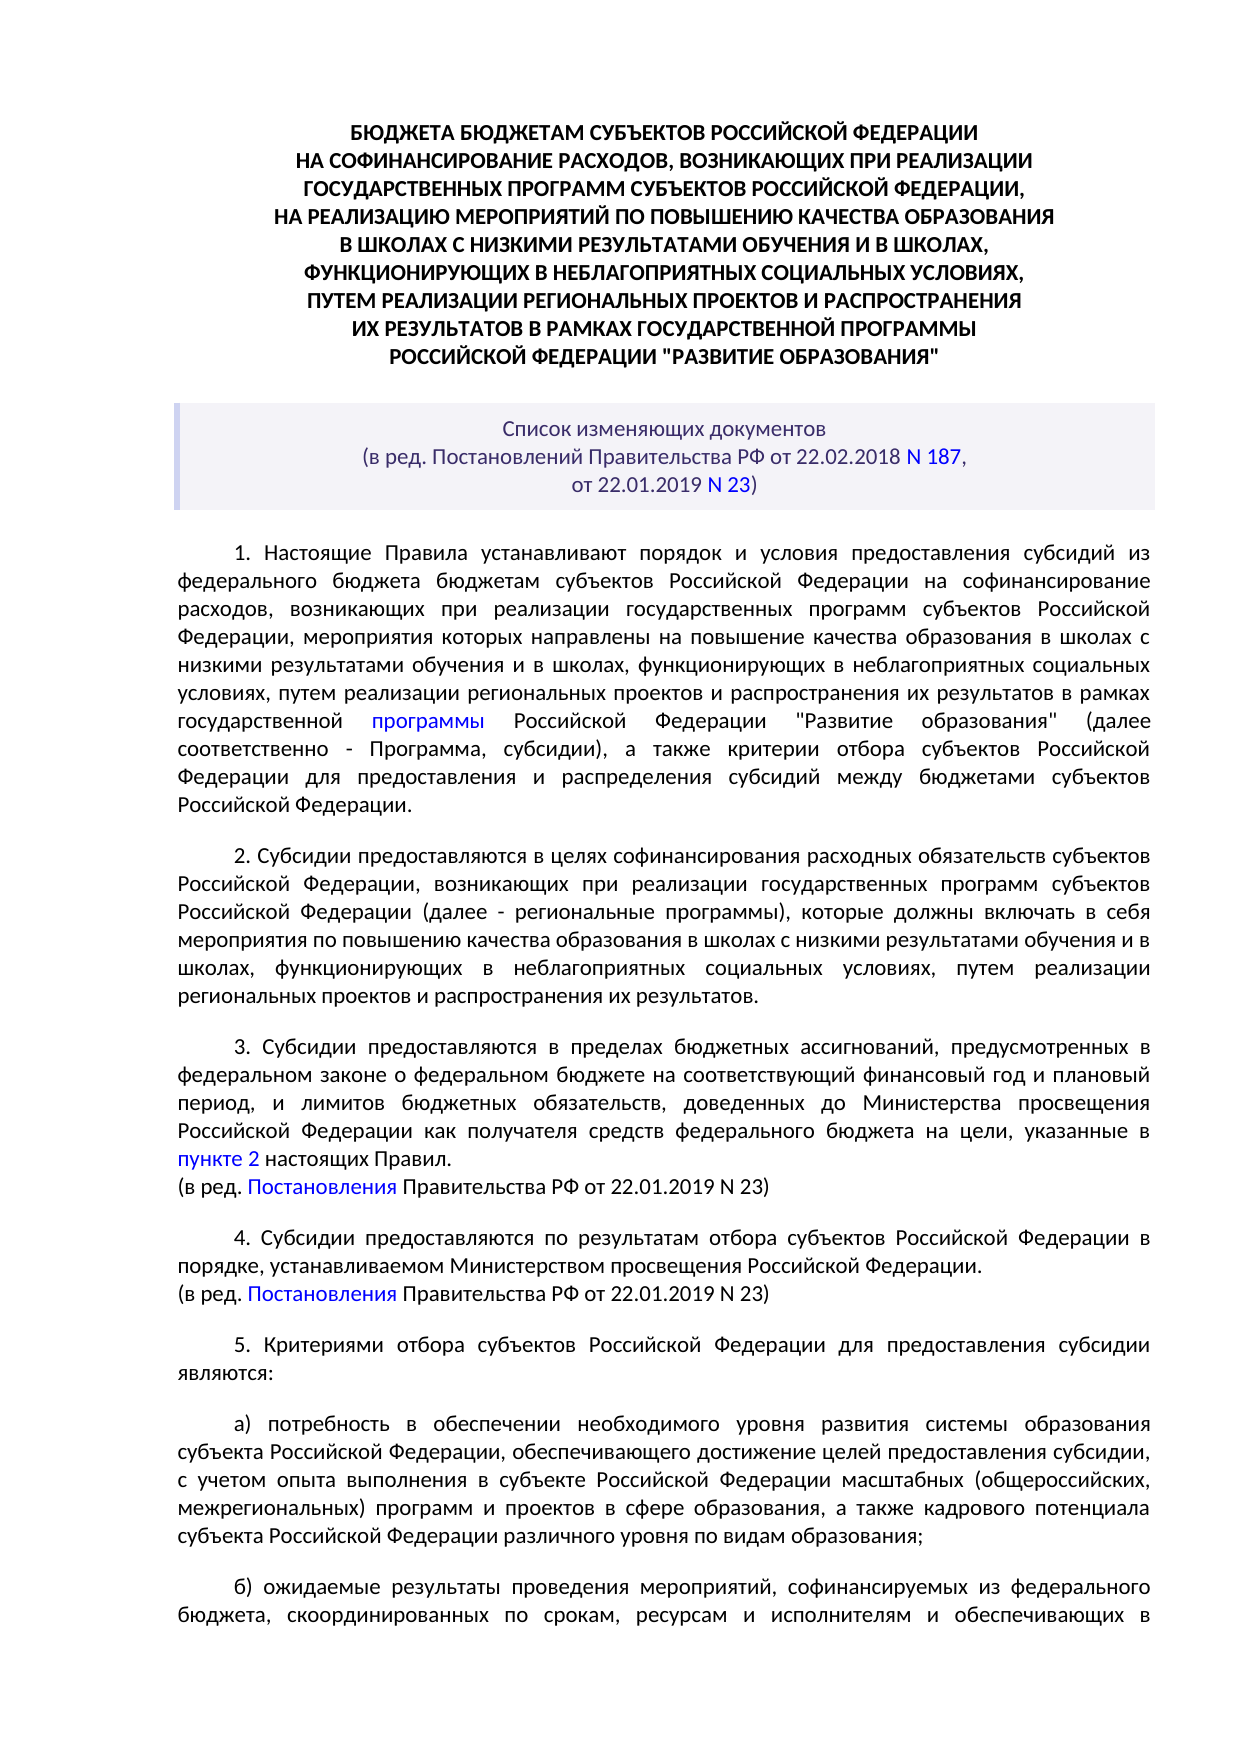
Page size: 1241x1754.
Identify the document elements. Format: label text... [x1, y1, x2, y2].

title РОССИЙСКОЙ ФЕДЕРАЦИИ "РАЗВИТИЕ ОБРАЗОВАНИЯ" [177, 342, 1152, 370]
title ФУНКЦИОНИРУЮЩИХ В НЕБЛАГОПРИЯТНЫХ СОЦИАЛЬНЫХ УСЛОВИЯХ, [177, 258, 1152, 286]
title ИХ РЕЗУЛЬТАТОВ В РАМКАХ ГОСУДАРСТВЕННОЙ ПРОГРАММЫ [177, 314, 1152, 342]
text 3. Субсидии предоставляются в пределах бюджетных ассигнований, предусмотренных в федеральном законе о федеральном бюджете на соответствующий финансовый год и плановый период, и лимитов бюджетных обязательств, доведенных до Министерства просвещения Российской Федерации как получателя средств федерального бюджета на цели, указанные в пункте 2 настоящих Правил. [177, 1032, 1152, 1172]
title НА РЕАЛИЗАЦИЮ МЕРОПРИЯТИЙ ПО ПОВЫШЕНИЮ КАЧЕСТВА ОБРАЗОВАНИЯ [177, 202, 1152, 230]
title В ШКОЛАХ С НИЗКИМИ РЕЗУЛЬТАТАМИ ОБУЧЕНИЯ И В ШКОЛАХ, [177, 230, 1152, 258]
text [177, 1572, 1152, 1628]
text а) потребность в обеспечении необходимого уровня развития системы образования субъекта Российской Федерации, обеспечивающего достижение целей предоставления субсидии, с учетом опыта выполнения в субъекте Российской Федерации масштабных (общероссийских, межрегиональных) программ и проектов в сфере образования, а также кадрового потенциала субъекта Российской Федерации различного уровня по видам образования; [177, 1409, 1152, 1549]
text 4. Субсидии предоставляются по результатам отбора субъектов Российской Федерации в порядке, устанавливаемом Министерством просвещения Российской Федерации. [177, 1223, 1152, 1279]
text 5. Критериями отбора субъектов Российской Федерации для предоставления субсидии являются: [177, 1330, 1152, 1386]
text (в ред. Постановления Правительства РФ от 22.01.2019 N 23) [177, 1172, 1152, 1201]
text 2. Субсидии предоставляются в целях софинансирования расходных обязательств субъектов Российской Федерации, возникающих при реализации государственных программ субъектов Российской Федерации (далее - региональные программы), которые должны включать в себя мероприятия по повышению качества образования в школах с низкими результатами обучения и в школах, функционирующих в неблагоприятных социальных условиях, путем реализации региональных проектов и распространения их результатов. [177, 841, 1152, 1009]
title БЮДЖЕТА БЮДЖЕТАМ СУБЪЕКТОВ РОССИЙСКОЙ ФЕДЕРАЦИИ [177, 118, 1152, 146]
text (в ред. Постановления Правительства РФ от 22.01.2019 N 23) [177, 1279, 1152, 1307]
title ГОСУДАРСТВЕННЫХ ПРОГРАММ СУБЪЕКТОВ РОССИЙСКОЙ ФЕДЕРАЦИИ, [177, 174, 1152, 202]
table_header Список изменяющих документов (в ред. Постановлений Правительства РФ от 22.02.2018 N 187, от 22.01.2019 N 23) [180, 403, 1149, 510]
title ПУТЕМ РЕАЛИЗАЦИИ РЕГИОНАЛЬНЫХ ПРОЕКТОВ И РАСПРОСТРАНЕНИЯ [177, 286, 1152, 314]
title НА СОФИНАНСИРОВАНИЕ РАСХОДОВ, ВОЗНИКАЮЩИХ ПРИ РЕАЛИЗАЦИИ [177, 146, 1152, 174]
text 1. Настоящие Правила устанавливают порядок и условия предоставления субсидий из федерального бюджета бюджетам субъектов Российской Федерации на софинансирование расходов, возникающих при реализации государственных программ субъектов Российской Федерации, мероприятия которых направлены на повышение качества образования в школах с низкими результатами обучения и в школах, функционирующих в неблагоприятных социальных условиях, путем реализации региональных проектов и распространения их результатов в рамках государственной программы Российской Федерации "Развитие образования" (далее соответственно - Программа, субсидии), а также критерии отбора субъектов Российской Федерации для предоставления и распределения субсидий между бюджетами субъектов Российской Федерации. [177, 538, 1152, 818]
